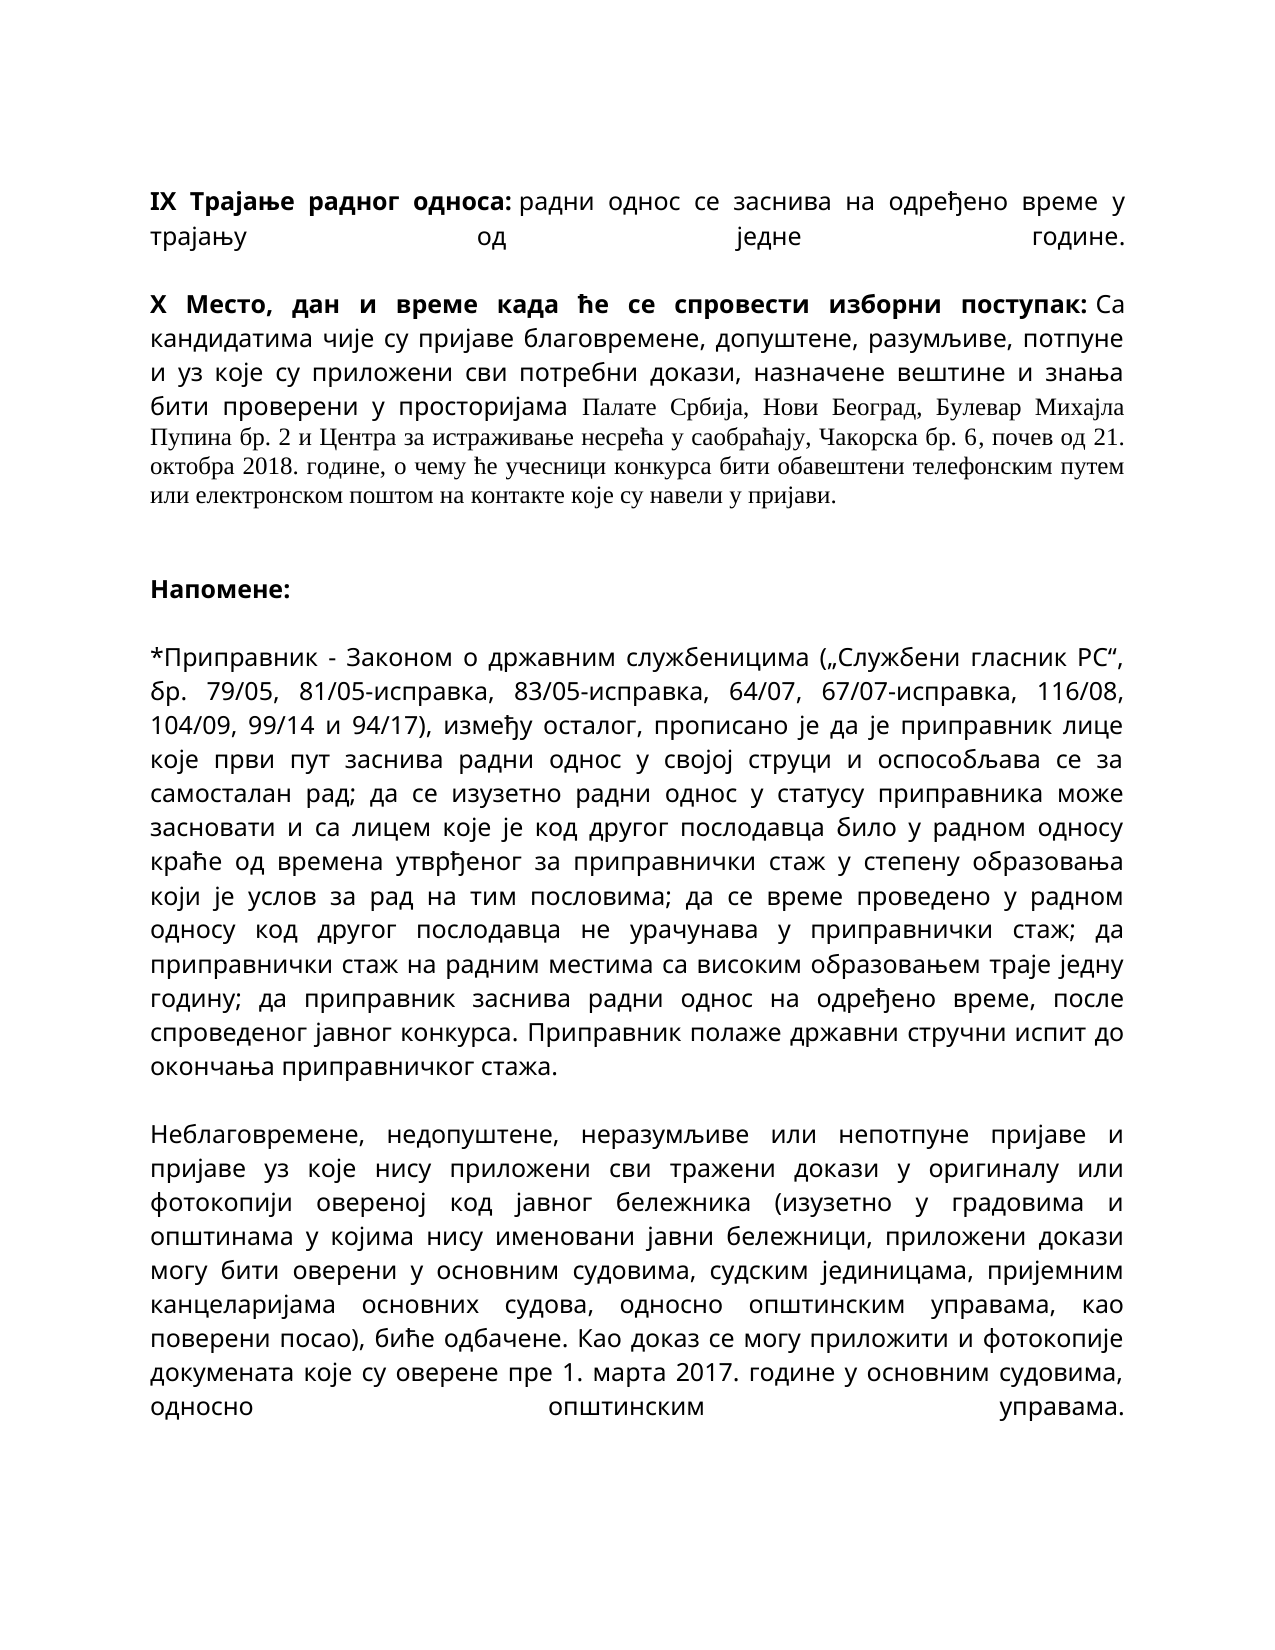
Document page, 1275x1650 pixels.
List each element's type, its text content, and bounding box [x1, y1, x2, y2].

text Неблаговремене, недопуштене, неразумљиве или непотпуне пријаве и пријаве уз које нису приложени сви тражени докази у оригиналу или фотокопији овереној код јавног бележника (изузетно у градовима и општинама у којима нису именовани јавни бележници, приложени докази могу бити оверени у основним судовима, судским јединицама, пријемним канцеларијама основних судова, односно општинским управама, као поверени посао), биће одбачене. Као доказ се могу приложити и фотокопије докумената које су оверене пре 1. марта 2017. године у основним судовима, односно општинским управама. [150, 1117, 1125, 1486]
text IX Трајање радног односа: радни однос се заснива на одређено време у трајању од једне године. X Место, дан и време када ће се спровести изборни поступак: Са кандидатима чије су пријаве благовремене, допуштене, разумљиве, потпуне и уз које су приложени сви потребни докази, назначене вештине и знања бити проверени у просторијама Палате Србија, Нови Београд, Булевар Михајла Пупина бр. 2 и Центра за истраживање несрећа у саобраћају, Чакорска бр. 6, почев од 21. октобра 2018. године, o чему ће учесници конкурса бити обавештени телефонским путем или електронском поштом на контакте које су навели у пријави. [150, 150, 1125, 509]
text Напомене: [150, 572, 1125, 606]
text *Приправник - Законом о државним службеницима („Службени гласник РС“, бр. 79/05, 81/05-исправка, 83/05-исправка, 64/07, 67/07-исправка, 116/08, 104/09, 99/14 и 94/17), између осталог, прописано је да је приправник лице које први пут заснива радни однос у својој струци и оспособљава се за самосталан рад; да се изузетно радни однос у статусу приправника може засновати и са лицем које је код другог послодавца било у радном односу краће од времена утврђеног за приправнички стаж у степену образовања који је услов за рад на тим пословима; да се време проведено у радном односу код другог послодавца не урачунава у приправнички стаж; да приправнички стаж на радним местима са високим образовањем траје једну годину; да приправник заснива радни однос на одређено време, после спроведеног јавног конкурса. Приправник полаже државни стручни испит до окончања приправничког стажа. [150, 640, 1125, 1082]
